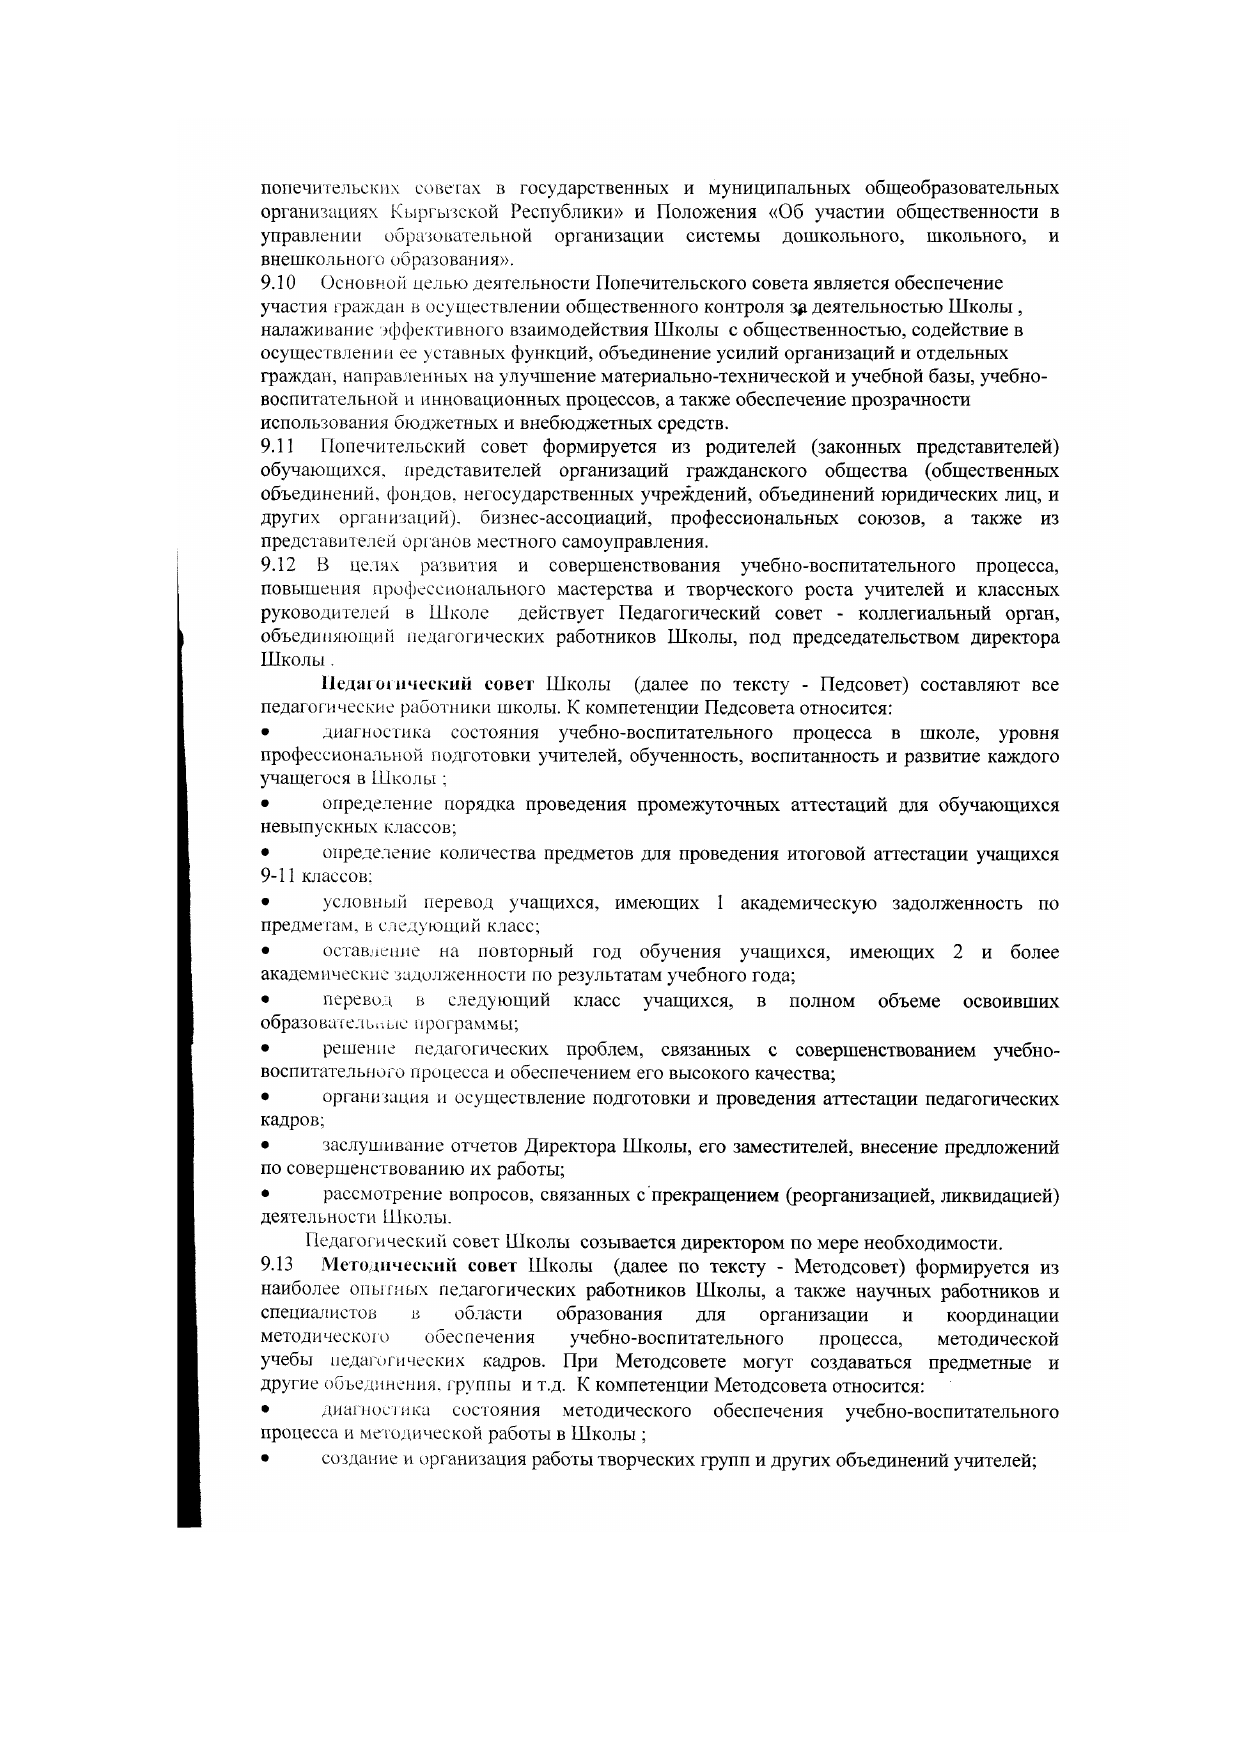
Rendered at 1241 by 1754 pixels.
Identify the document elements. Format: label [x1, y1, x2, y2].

picture [177, 118, 1129, 1532]
